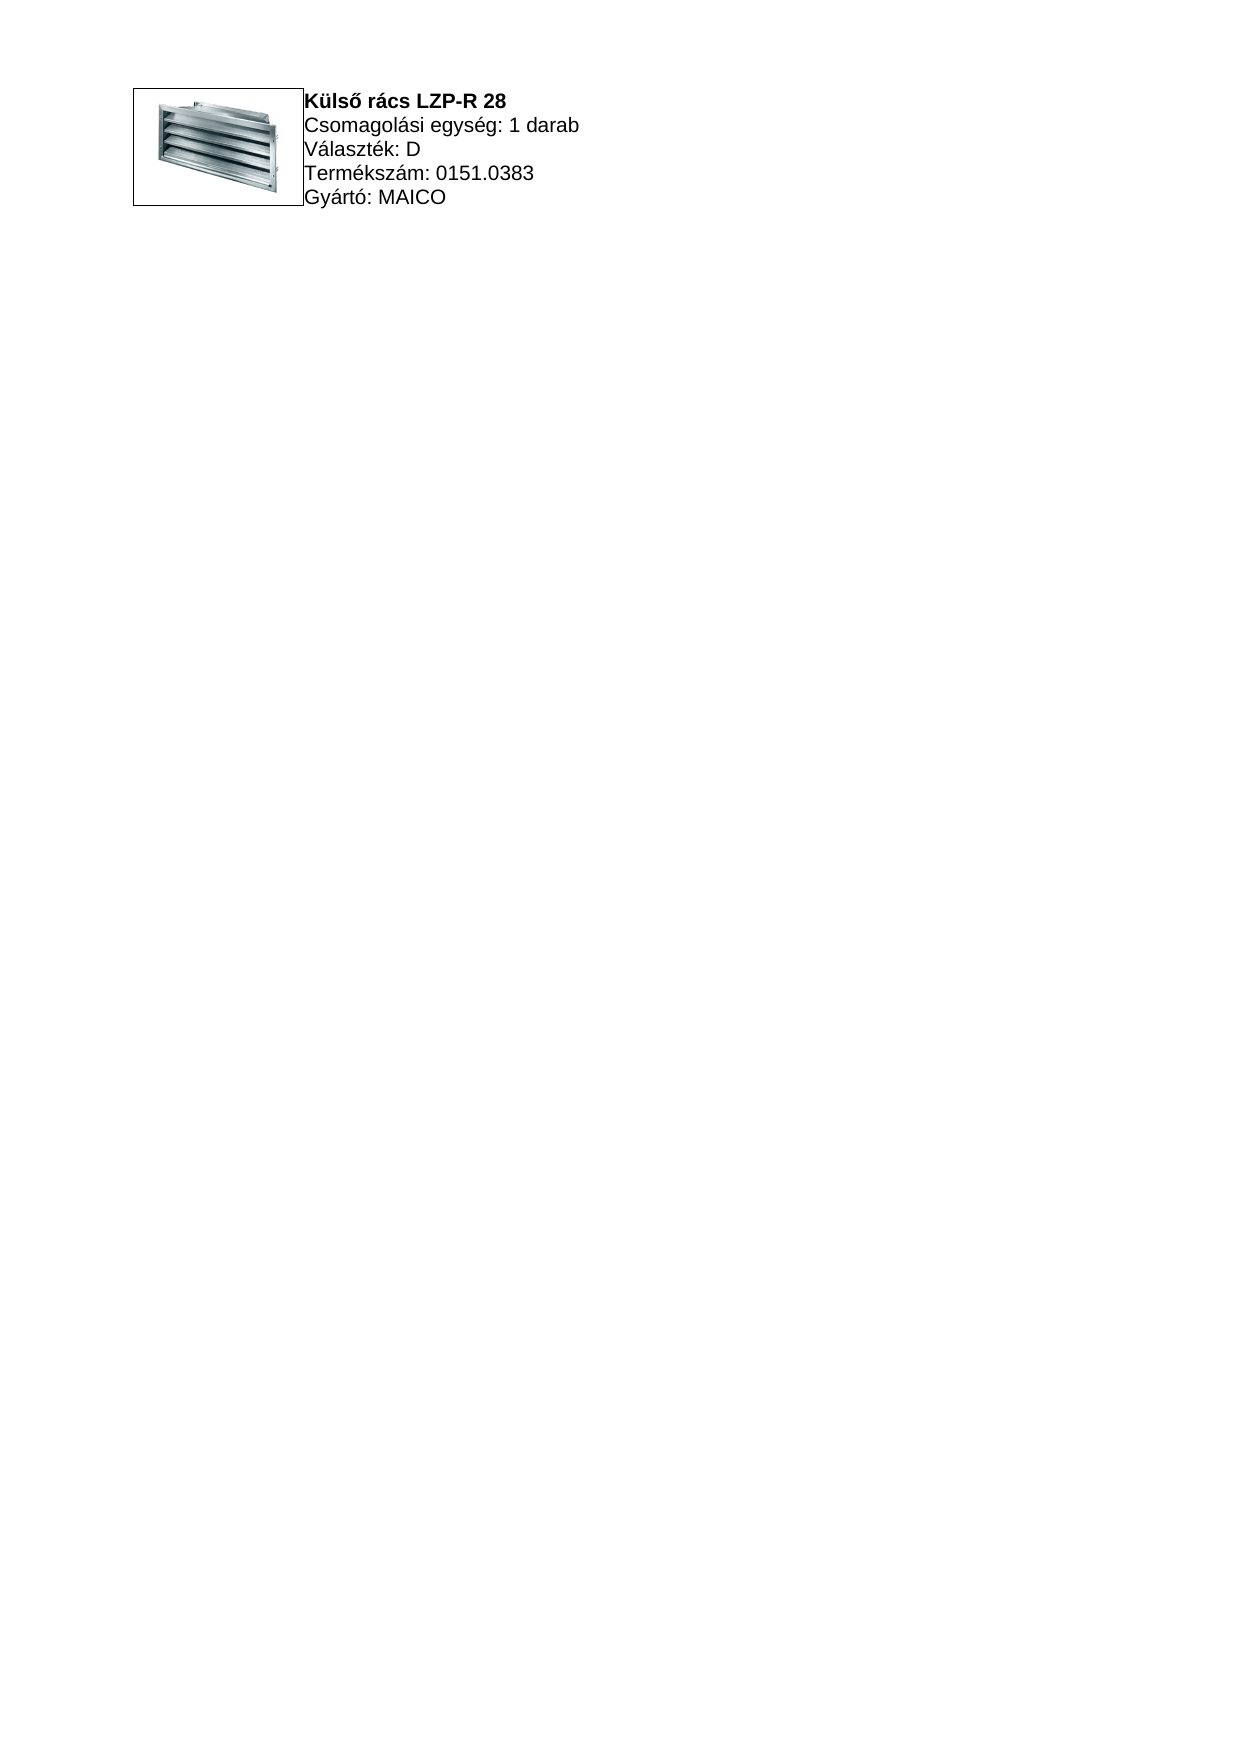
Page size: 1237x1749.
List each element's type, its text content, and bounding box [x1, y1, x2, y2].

text Külső rács LZP-R 28Csomagolási egység: 1 darabVálaszték: D Termékszám: 0151.0383Gyártó: MAICO [133, 89, 1148, 208]
picture [134, 89, 303, 205]
